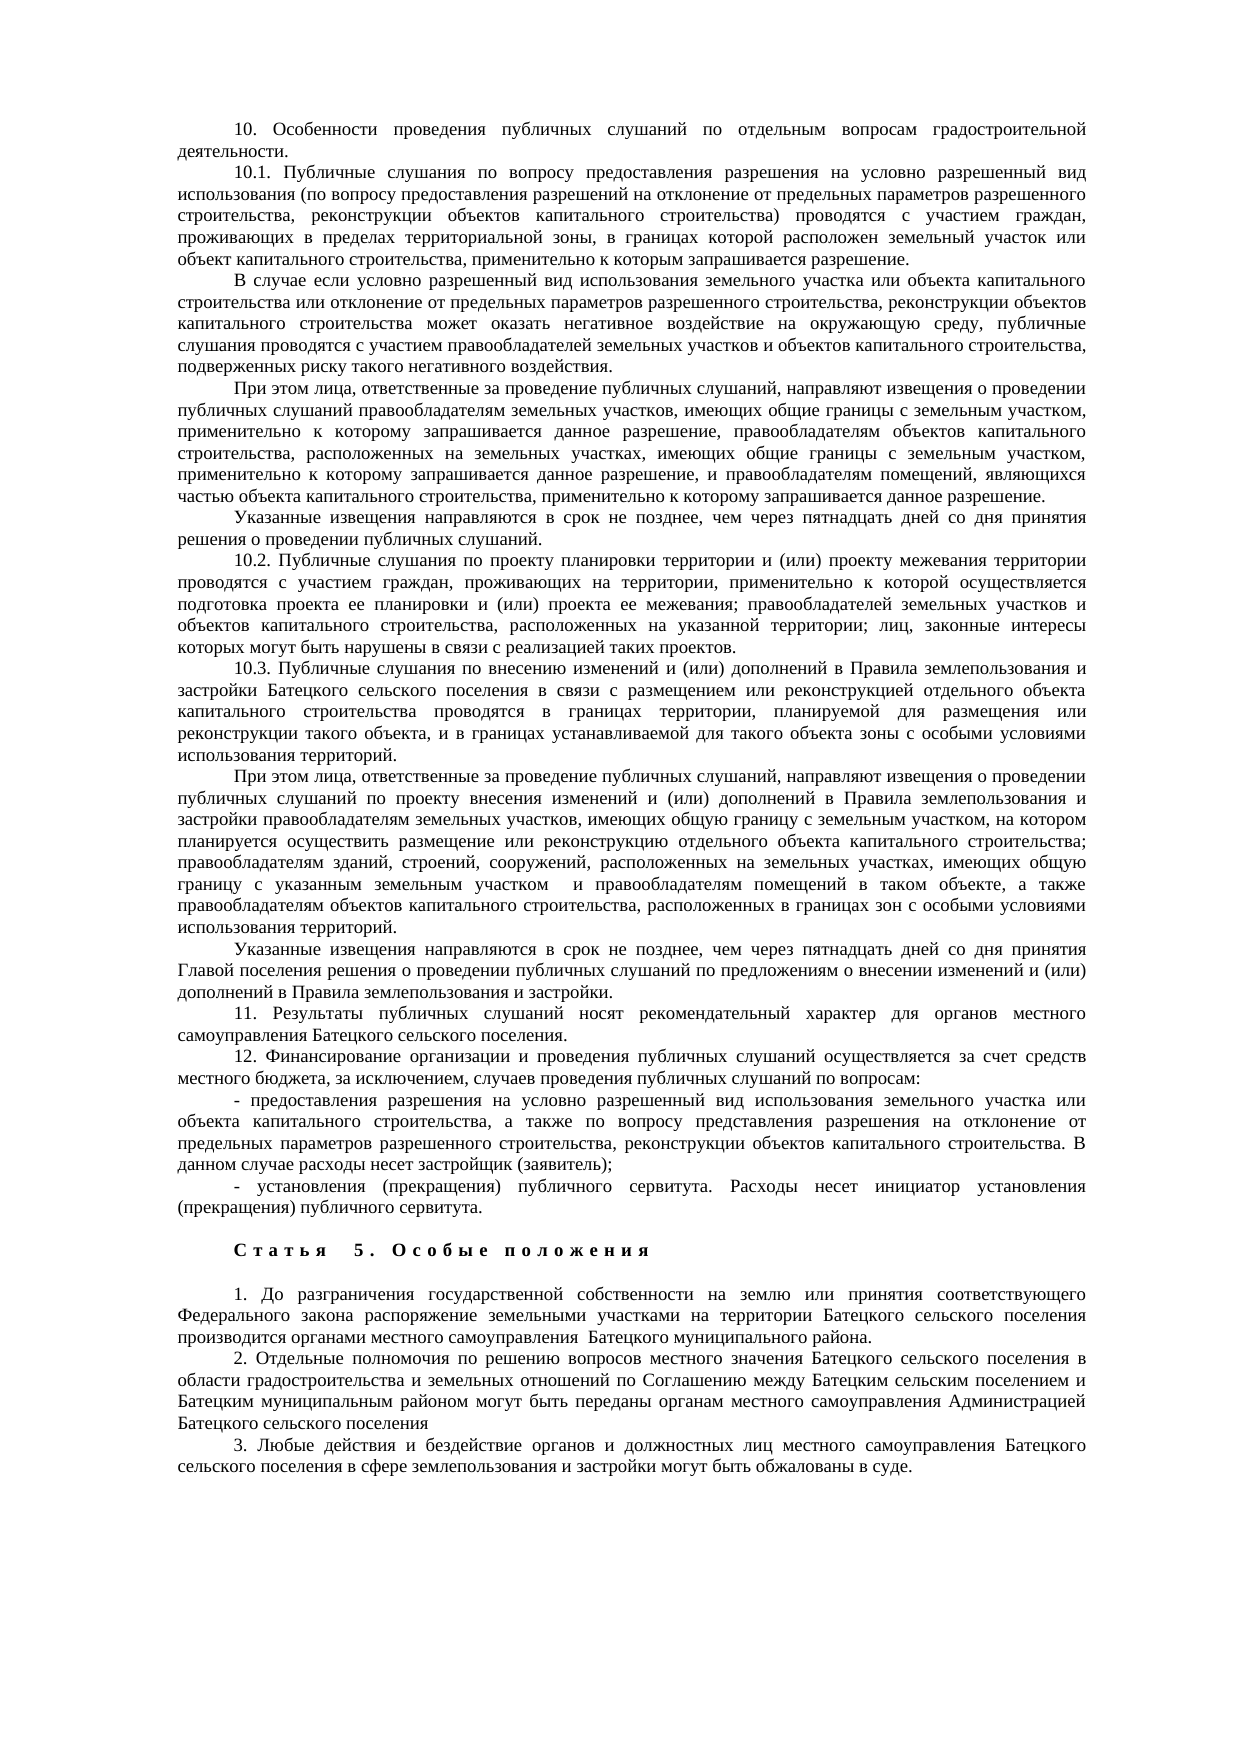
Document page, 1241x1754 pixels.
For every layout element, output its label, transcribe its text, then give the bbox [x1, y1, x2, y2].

text 10. Особенности проведения публичных слушаний по отдельным вопросам градостроительной деятельности. [177, 118, 1087, 161]
text В случае если условно разрешенный вид использования земельного участка или объекта капитального строительства или отклонение от предельных параметров разрешенного строительства, реконструкции объектов капитального строительства может оказать негативное воздействие на окружающую среду, публичные слушания проводятся с участием правообладателей земельных участков и объектов капитального строительства, подверженных риску такого негативного воздействия. [177, 269, 1087, 377]
text При этом лица, ответственные за проведение публичных слушаний, направляют извещения о проведении публичных слушаний правообладателям земельных участков, имеющих общие границы с земельным участком, применительно к которому запрашивается данное разрешение, правообладателям объектов капитального строительства, расположенных на земельных участках, имеющих общие границы с земельным участком, применительно к которому запрашивается данное разрешение, и правообладателям помещений, являющихся частью объекта капитального строительства, применительно к которому запрашивается данное разрешение. [177, 377, 1087, 506]
text 11. Результаты публичных слушаний носят рекомендательный характер для органов местного самоуправления Батецкого сельского поселения. [177, 1002, 1087, 1045]
text Указанные извещения направляются в срок не позднее, чем через пятнадцать дней со дня принятия Главой поселения решения о проведении публичных слушаний по предложениям о внесении изменений и (или) дополнений в Правила землепользования и застройки. [177, 937, 1087, 1002]
text 10.3. Публичные слушания по внесению изменений и (или) дополнений в Правила землепользования и застройки Батецкого сельского поселения в связи с размещением или реконструкцией отдельного объекта капитального строительства проводятся в границах территории, планируемой для размещения или реконструкции такого объекта, и в границах устанавливаемой для такого объекта зоны с особыми условиями использования территорий. [177, 657, 1087, 765]
text 1. До разграничения государственной собственности на землю или принятия соответствующего Федерального закона распоряжение земельными участками на территории Батецкого сельского поселения производится органами местного самоуправления Батецкого муниципального района. [177, 1282, 1087, 1347]
text 12. Финансирование организации и проведения публичных слушаний осуществляется за счет средств местного бюджета, за исключением, случаев проведения публичных слушаний по вопросам: [177, 1045, 1087, 1088]
text 3. Любые действия и бездействие органов и должностных лиц местного самоуправления Батецкого сельского поселения в сфере землепользования и застройки могут быть обжалованы в суде. [177, 1433, 1087, 1477]
text 10.1. Публичные слушания по вопросу предоставления разрешения на условно разрешенный вид использования (по вопросу предоставления разрешений на отклонение от предельных параметров разрешенного строительства, реконструкции объектов капитального строительства) проводятся с участием граждан, проживающих в пределах территориальной зоны, в границах которой расположен земельный участок или объект капитального строительства, применительно к которым запрашивается разрешение. [177, 161, 1087, 269]
text При этом лица, ответственные за проведение публичных слушаний, направляют извещения о проведении публичных слушаний по проекту внесения изменений и (или) дополнений в Правила землепользования и застройки правообладателям земельных участков, имеющих общую границу с земельным участком, на котором планируется осуществить размещение или реконструкцию отдельного объекта капитального строительства; правообладателям зданий, строений, сооружений, расположенных на земельных участках, имеющих общую границу с указанным земельным участком и правообладателям помещений в таком объекте, а также правообладателям объектов капитального строительства, расположенных в границах зон с особыми условиями использования территорий. [177, 765, 1087, 937]
text - предоставления разрешения на условно разрешенный вид использования земельного участка или объекта капитального строительства, а также по вопросу представления разрешения на отклонение от предельных параметров разрешенного строительства, реконструкции объектов капитального строительства. В данном случае расходы несет застройщик (заявитель); [177, 1088, 1087, 1175]
text 2. Отдельные полномочия по решению вопросов местного значения Батецкого сельского поселения в области градостроительства и земельных отношений по Соглашению между Батецким сельским поселением и Батецким муниципальным районом могут быть переданы органам местного самоуправления Администрацией Батецкого сельского поселения [177, 1347, 1087, 1433]
subtitle Статья 5. Особые положения [177, 1239, 1087, 1261]
text 10.2. Публичные слушания по проекту планировки территории и (или) проекту межевания территории проводятся с участием граждан, проживающих на территории, применительно к которой осуществляется подготовка проекта ее планировки и (или) проекта ее межевания; правообладателей земельных участков и объектов капитального строительства, расположенных на указанной территории; лиц, законные интересы которых могут быть нарушены в связи с реализацией таких проектов. [177, 549, 1087, 657]
text Указанные извещения направляются в срок не позднее, чем через пятнадцать дней со дня принятия решения о проведении публичных слушаний. [177, 506, 1087, 549]
text - установления (прекращения) публичного сервитута. Расходы несет инициатор установления (прекращения) публичного сервитута. [177, 1175, 1087, 1218]
